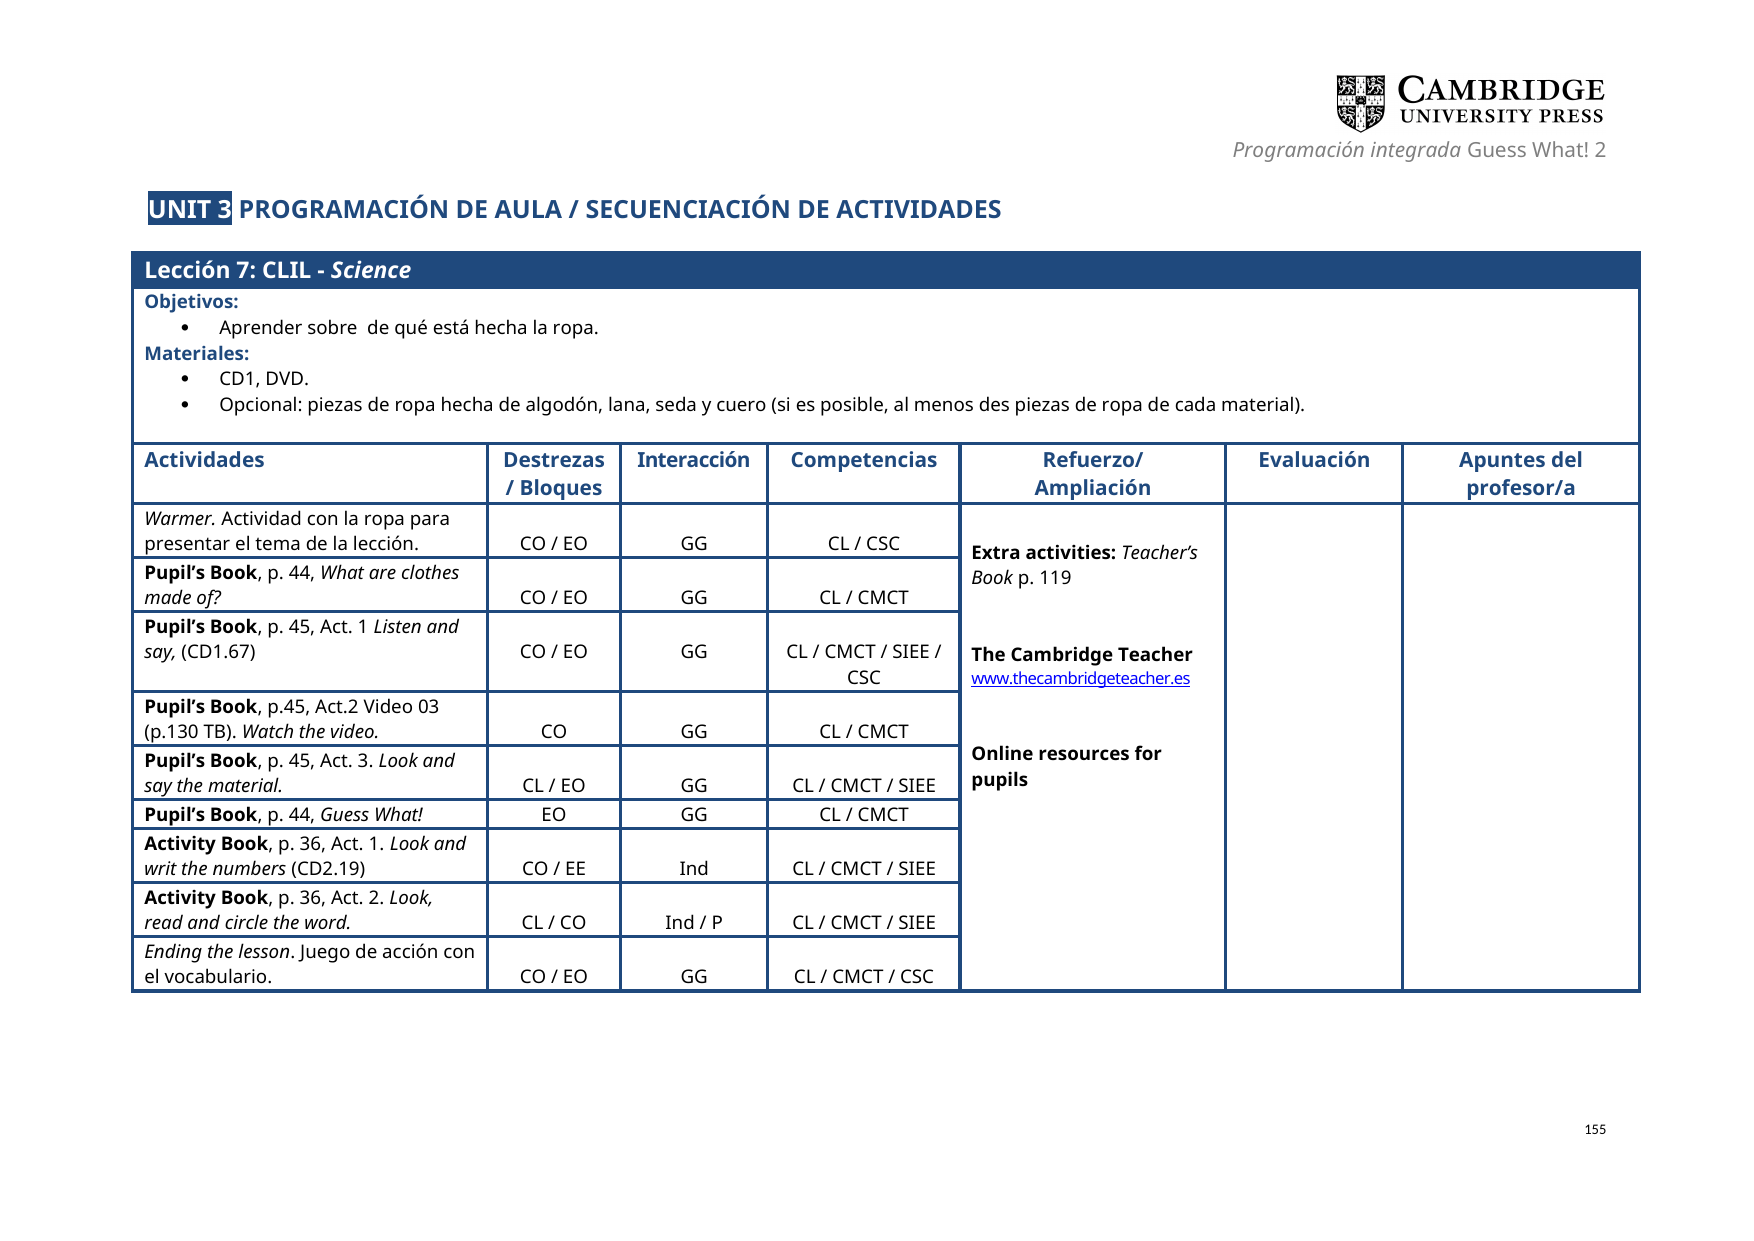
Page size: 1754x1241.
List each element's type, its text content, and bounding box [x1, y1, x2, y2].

table_cell Apuntes del profesor/a [1404, 445, 1638, 502]
table_cell GG [622, 938, 766, 989]
table_cell CL / CMCT / CSC [769, 938, 958, 989]
table_cell CO / EO [489, 613, 619, 690]
table_cell Competencias [769, 445, 958, 502]
table_cell Pupil’s Book, p.45, Act.2 Video 03 (p.130 TB). Watch the video. [134, 693, 486, 744]
table_cell CL / CMCT [769, 559, 958, 610]
table_cell Ending the lesson. Juego de acción con el vocabulario. [134, 938, 486, 989]
table_cell Refuerzo/ Ampliación [962, 445, 1224, 502]
table_cell GG [622, 693, 766, 744]
table_cell GG [622, 505, 766, 556]
table_cell CO / EO [489, 559, 619, 610]
table_cell CL / CMCT / SIEE / CSC [769, 613, 958, 690]
table_cell Warmer. Actividad con la ropa para presentar el tema de la lección. [134, 505, 486, 556]
table_cell CL / CSC [769, 505, 958, 556]
table_cell CL / CMCT [769, 801, 958, 827]
text UNIT 3 PROGRAMACIÓN DE AULA / SECUENCIACIÓN DE ACTIVIDADES [232, 191, 1606, 225]
table_cell Pupil’s Book, p. 45, Act. 1 Listen and say, (CD1.67) [134, 613, 486, 690]
table_cell CO / EO [489, 505, 619, 556]
table_cell GG [622, 559, 766, 610]
table_cell Interacción [622, 445, 766, 502]
table_cell Evaluación [1227, 445, 1401, 502]
table_cell Pupil’s Book, p. 45, Act. 3. Look and say the material. [134, 747, 486, 798]
table_cell CL / EO [489, 747, 619, 798]
table_cell CL / CMCT [769, 693, 958, 744]
table_cell Ind [622, 830, 766, 881]
table_header Lección 7: CLIL - Science [134, 254, 1638, 286]
table_cell Activity Book, p. 36, Act. 1. Look and writ the numbers (CD2.19) [134, 830, 486, 881]
table_cell CL / CMCT / SIEE [769, 747, 958, 798]
table_cell CO / EO [489, 938, 619, 989]
table_cell CL / CMCT / SIEE [769, 830, 958, 881]
table_cell GG [622, 801, 766, 827]
table_cell CO [489, 693, 619, 744]
table_cell Destrezas/ Bloques [489, 445, 619, 502]
picture [1334, 73, 1607, 135]
table_cell [1404, 505, 1638, 989]
table_cell GG [622, 747, 766, 798]
table_cell Pupil’s Book, p. 44, What are clothes made of? [134, 559, 486, 610]
table_cell GG [622, 613, 766, 690]
table_cell Extra activities: Teacher’s Book p. 119 The Cambridge Teacher www.thecambridgeteacher.es Online resources for pupils [962, 505, 1224, 989]
table_cell CO / EE [489, 830, 619, 881]
table_cell Actividades [134, 445, 486, 502]
table_cell Pupil’s Book, p. 44, Guess What! [134, 801, 486, 827]
table_cell CL / CMCT / SIEE [769, 884, 958, 935]
table_cell Objetivos: Aprender sobre de qué está hecha la ropa. Materiales: CD1, DVD. Opcional: piezas de ropa hecha de algodón, lana, seda y cuero (si es posible, al menos des piezas de ropa de cada material). [134, 289, 1638, 442]
table_cell EO [489, 801, 619, 827]
table_cell [1227, 505, 1401, 989]
table_cell CL / CO [489, 884, 619, 935]
table_cell Ind / P [622, 884, 766, 935]
table_cell Activity Book, p. 36, Act. 2. Look, read and circle the word. [134, 884, 486, 935]
